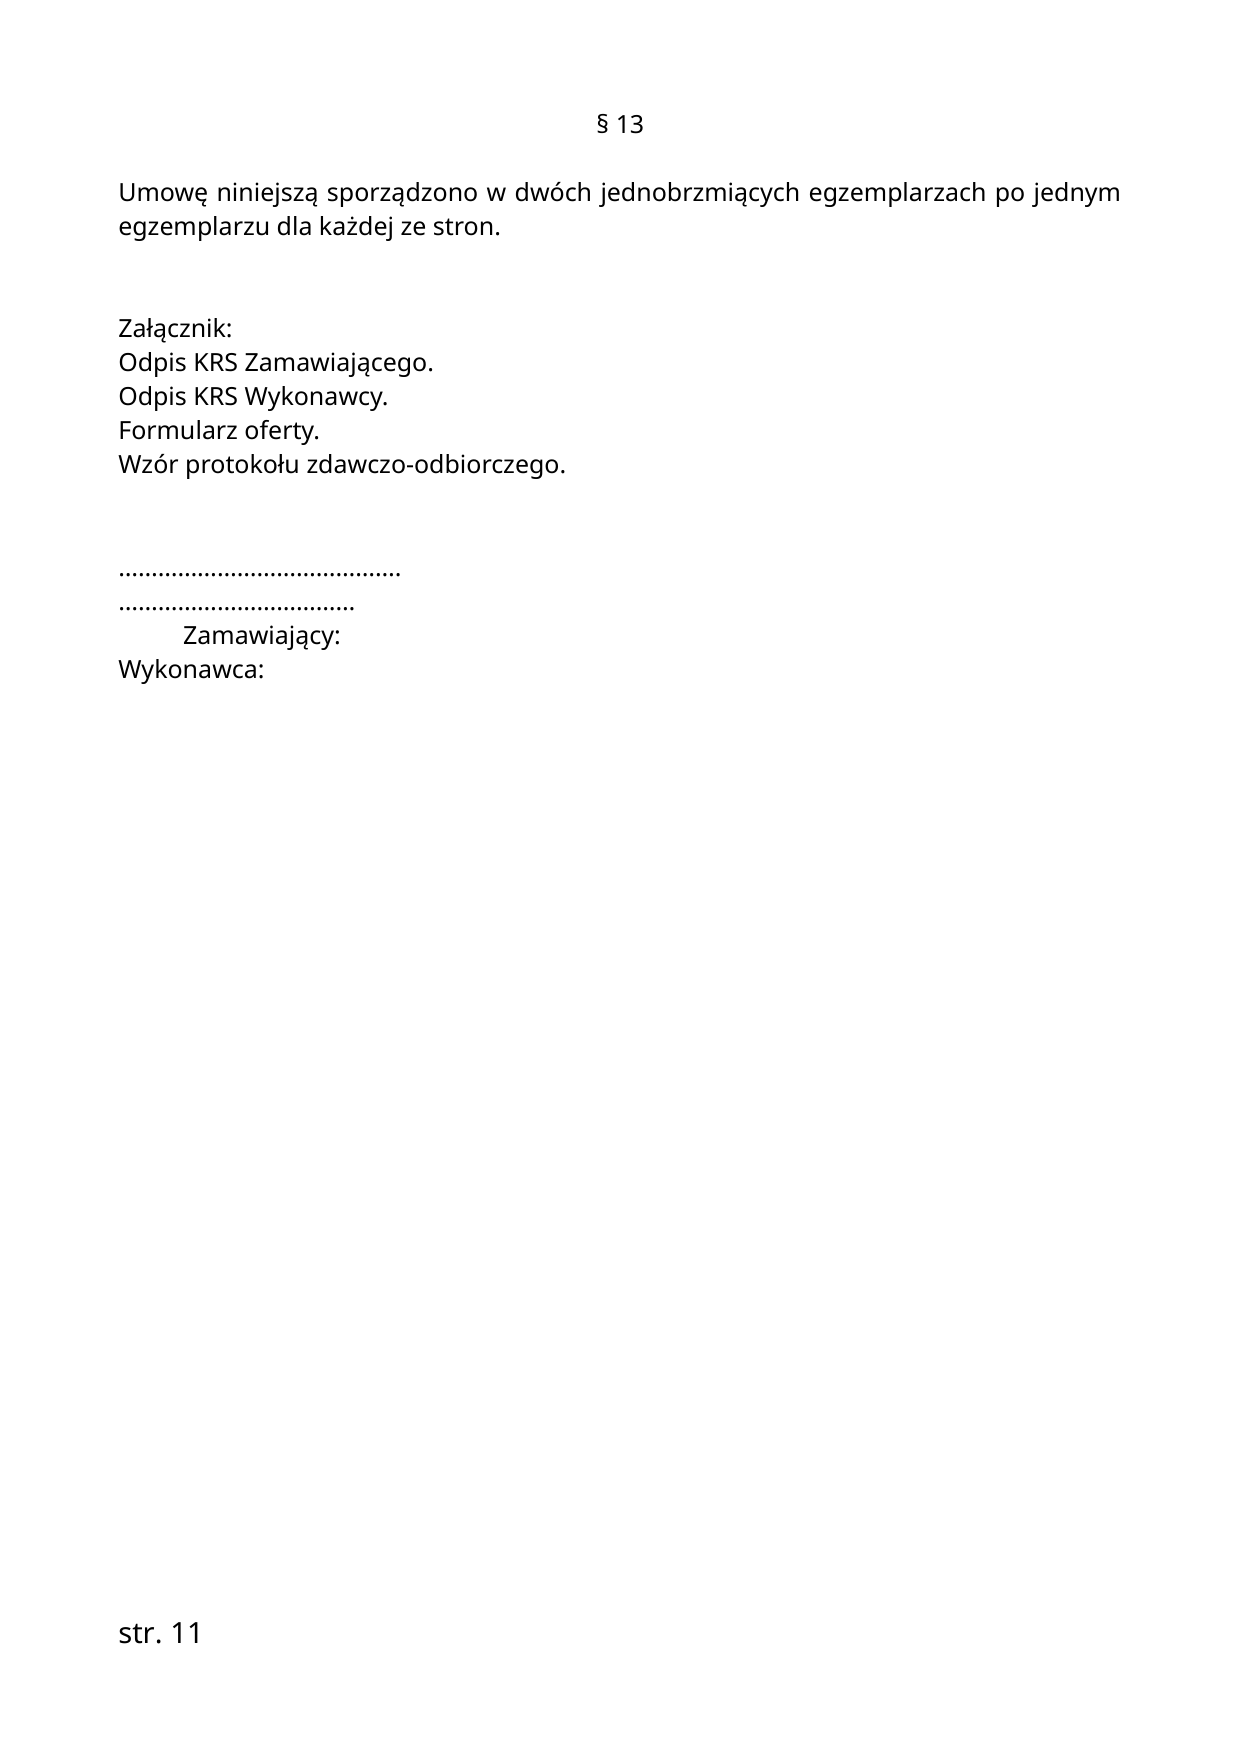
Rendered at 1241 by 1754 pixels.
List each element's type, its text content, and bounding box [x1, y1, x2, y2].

text Załącznik: [118, 311, 1122, 345]
text Zamawiający: Wykonawca: [118, 617, 1122, 685]
text Odpis KRS Wykonawcy. [118, 379, 1122, 413]
text Umowę niniejszą sporządzono w dwóch jednobrzmiących egzemplarzach po jednym egzemplarzu dla każdej ze stron. [118, 174, 1122, 243]
text Wzór protokołu zdawczo-odbiorczego. [118, 447, 1122, 481]
text § 13 [118, 106, 1122, 140]
text Odpis KRS Zamawiającego. [118, 345, 1122, 379]
text ……………………………………. ……………………………… [118, 549, 1122, 617]
text Formularz oferty. [118, 413, 1122, 447]
